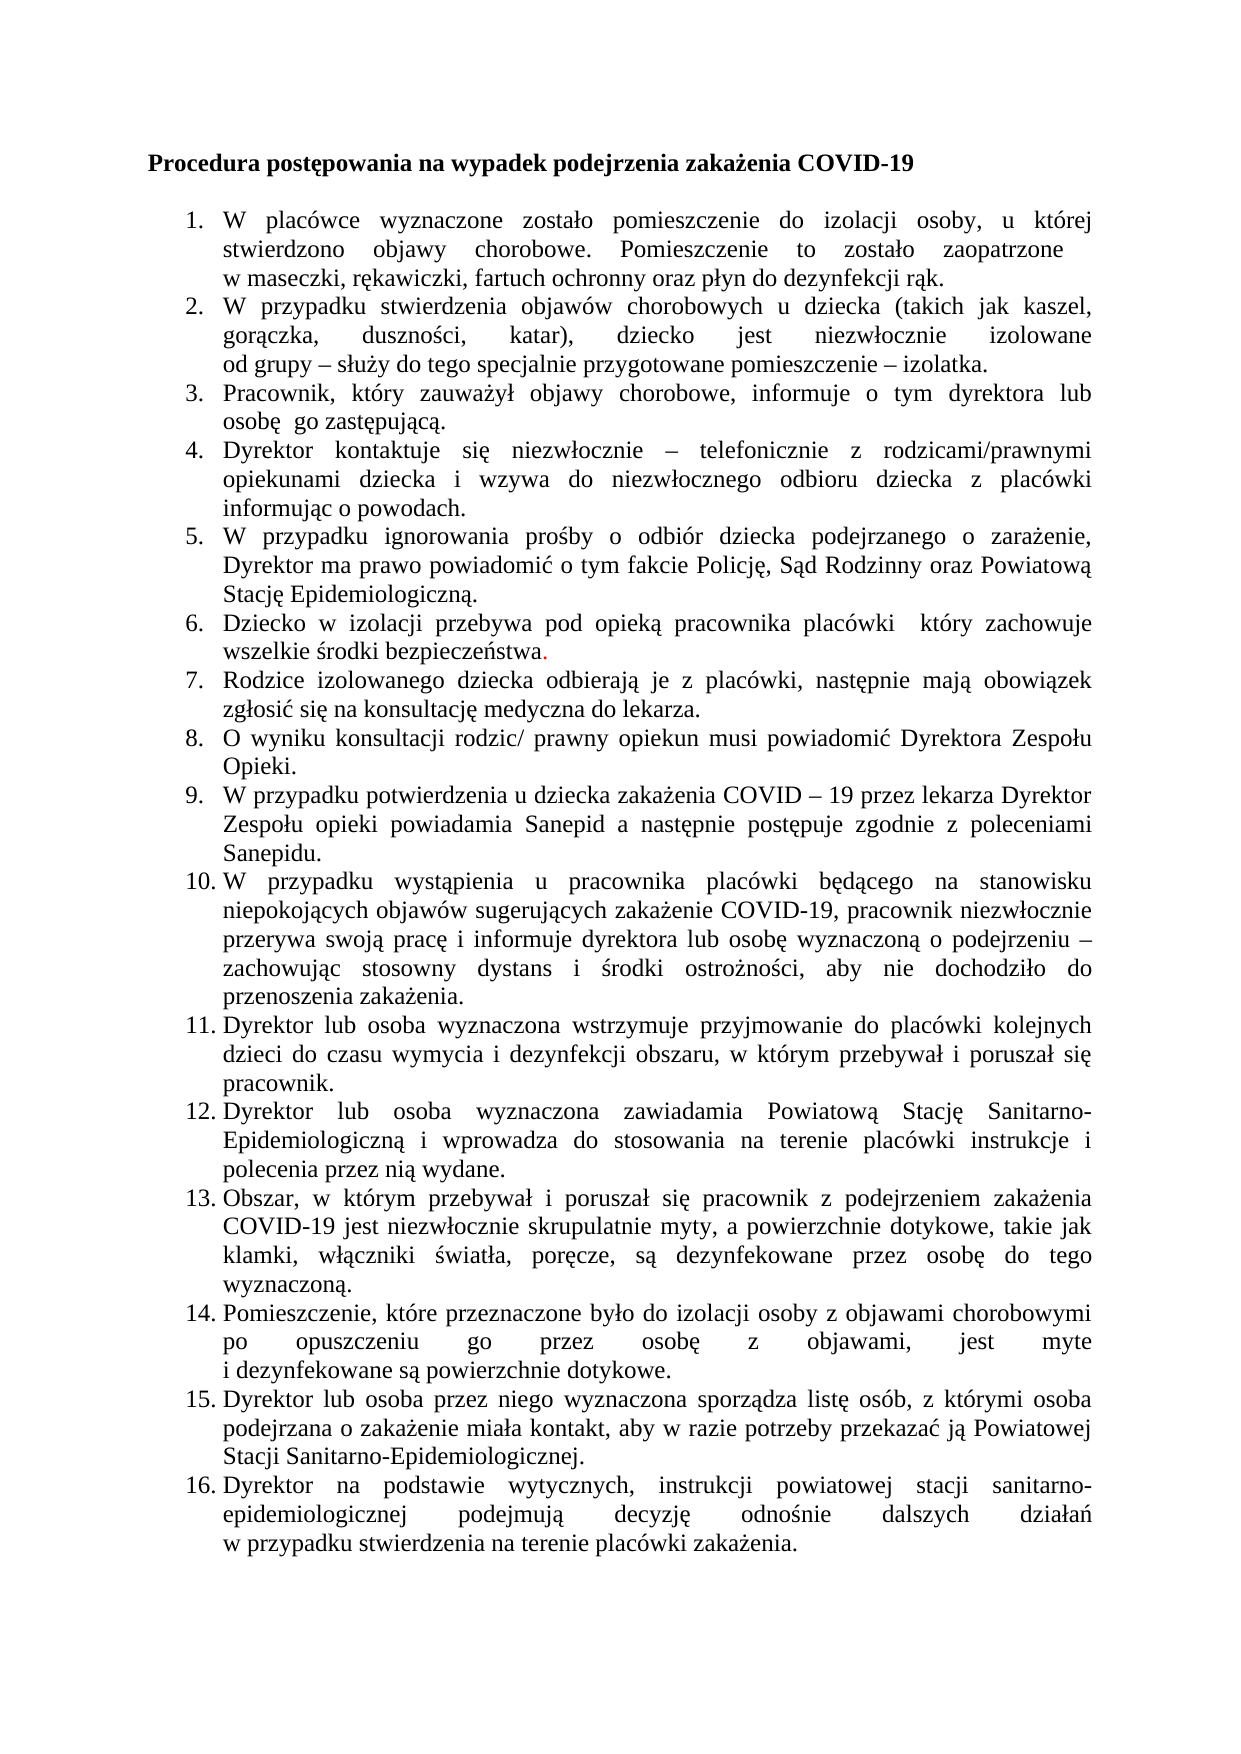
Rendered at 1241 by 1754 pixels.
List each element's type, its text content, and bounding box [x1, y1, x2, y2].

list W placówce wyznaczone zostało pomieszczenie do izolacji osoby, u której stwierdzono objawy chorobowe. Pomieszczenie to zostało zaopatrzone w maseczki, rękawiczki, fartuch ochronny oraz płyn do dezynfekcji rąk. [185, 205, 1093, 291]
list O wyniku konsultacji rodzic/ prawny opiekun musi powiadomić Dyrektora Zespołu Opieki. [185, 723, 1093, 780]
list Pomieszczenie, które przeznaczone było do izolacji osoby z objawami chorobowymi po opuszczeniu go przez osobę z objawami, jest myte i dezynfekowane są powierzchnie dotykowe. [185, 1298, 1093, 1384]
list Dyrektor na podstawie wytycznych, instrukcji powiatowej stacji sanitarno-epidemiologicznej podejmują decyzję odnośnie dalszych działań w przypadku stwierdzenia na terenie placówki zakażenia. [185, 1470, 1093, 1556]
list Pracownik, który zauważył objawy chorobowe, informuje o tym dyrektora lub osobę go zastępującą. [185, 378, 1093, 435]
list Rodzice izolowanego dziecka odbierają je z placówki, następnie mają obowiązek zgłosić się na konsultację medyczna do lekarza. [185, 665, 1093, 723]
list Dyrektor lub osoba przez niego wyznaczona sporządza listę osób, z którymi osoba podejrzana o zakażenie miała kontakt, aby w razie potrzeby przekazać ją Powiatowej Stacji Sanitarno-Epidemiologicznej. [185, 1384, 1093, 1470]
text Procedura postępowania na wypadek podejrzenia zakażenia COVID-19 [148, 148, 1093, 176]
list Dziecko w izolacji przebywa pod opieką pracownika placówki który zachowuje wszelkie środki bezpieczeństwa. [185, 608, 1093, 665]
list W przypadku potwierdzenia u dziecka zakażenia COVID – 19 przez lekarza Dyrektor Zespołu opieki powiadamia Sanepid a następnie postępuje zgodnie z poleceniami Sanepidu. [185, 780, 1093, 866]
list W przypadku ignorowania prośby o odbiór dziecka podejrzanego o zarażenie, Dyrektor ma prawo powiadomić o tym fakcie Policję, Sąd Rodzinny oraz Powiatową Stację Epidemiologiczną. [185, 521, 1093, 608]
list Dyrektor kontaktuje się niezwłocznie – telefonicznie z rodzicami/prawnymi opiekunami dziecka i wzywa do niezwłocznego odbioru dziecka z placówki informując o powodach. [185, 435, 1093, 521]
list Dyrektor lub osoba wyznaczona wstrzymuje przyjmowanie do placówki kolejnych dzieci do czasu wymycia i dezynfekcji obszaru, w którym przebywał i poruszał się pracownik. [185, 1010, 1093, 1096]
list W przypadku wystąpienia u pracownika placówki będącego na stanowisku niepokojących objawów sugerujących zakażenie COVID-19, pracownik niezwłocznie przerywa swoją pracę i informuje dyrektora lub osobę wyznaczoną o podejrzeniu – zachowując stosowny dystans i środki ostrożności, aby nie dochodziło do przenoszenia zakażenia. [185, 866, 1093, 1010]
list W przypadku stwierdzenia objawów chorobowych u dziecka (takich jak kaszel, gorączka, duszności, katar), dziecko jest niezwłocznie izolowane od grupy – służy do tego specjalnie przygotowane pomieszczenie – izolatka. [185, 291, 1093, 378]
list Obszar, w którym przebywał i poruszał się pracownik z podejrzeniem zakażenia COVID-19 jest niezwłocznie skrupulatnie myty, a powierzchnie dotykowe, takie jak klamki, włączniki światła, poręcze, są dezynfekowane przez osobę do tego wyznaczoną. [185, 1183, 1093, 1298]
list Dyrektor lub osoba wyznaczona zawiadamia Powiatową Stację Sanitarno-Epidemiologiczną i wprowadza do stosowania na terenie placówki instrukcje i polecenia przez nią wydane. [185, 1096, 1093, 1183]
